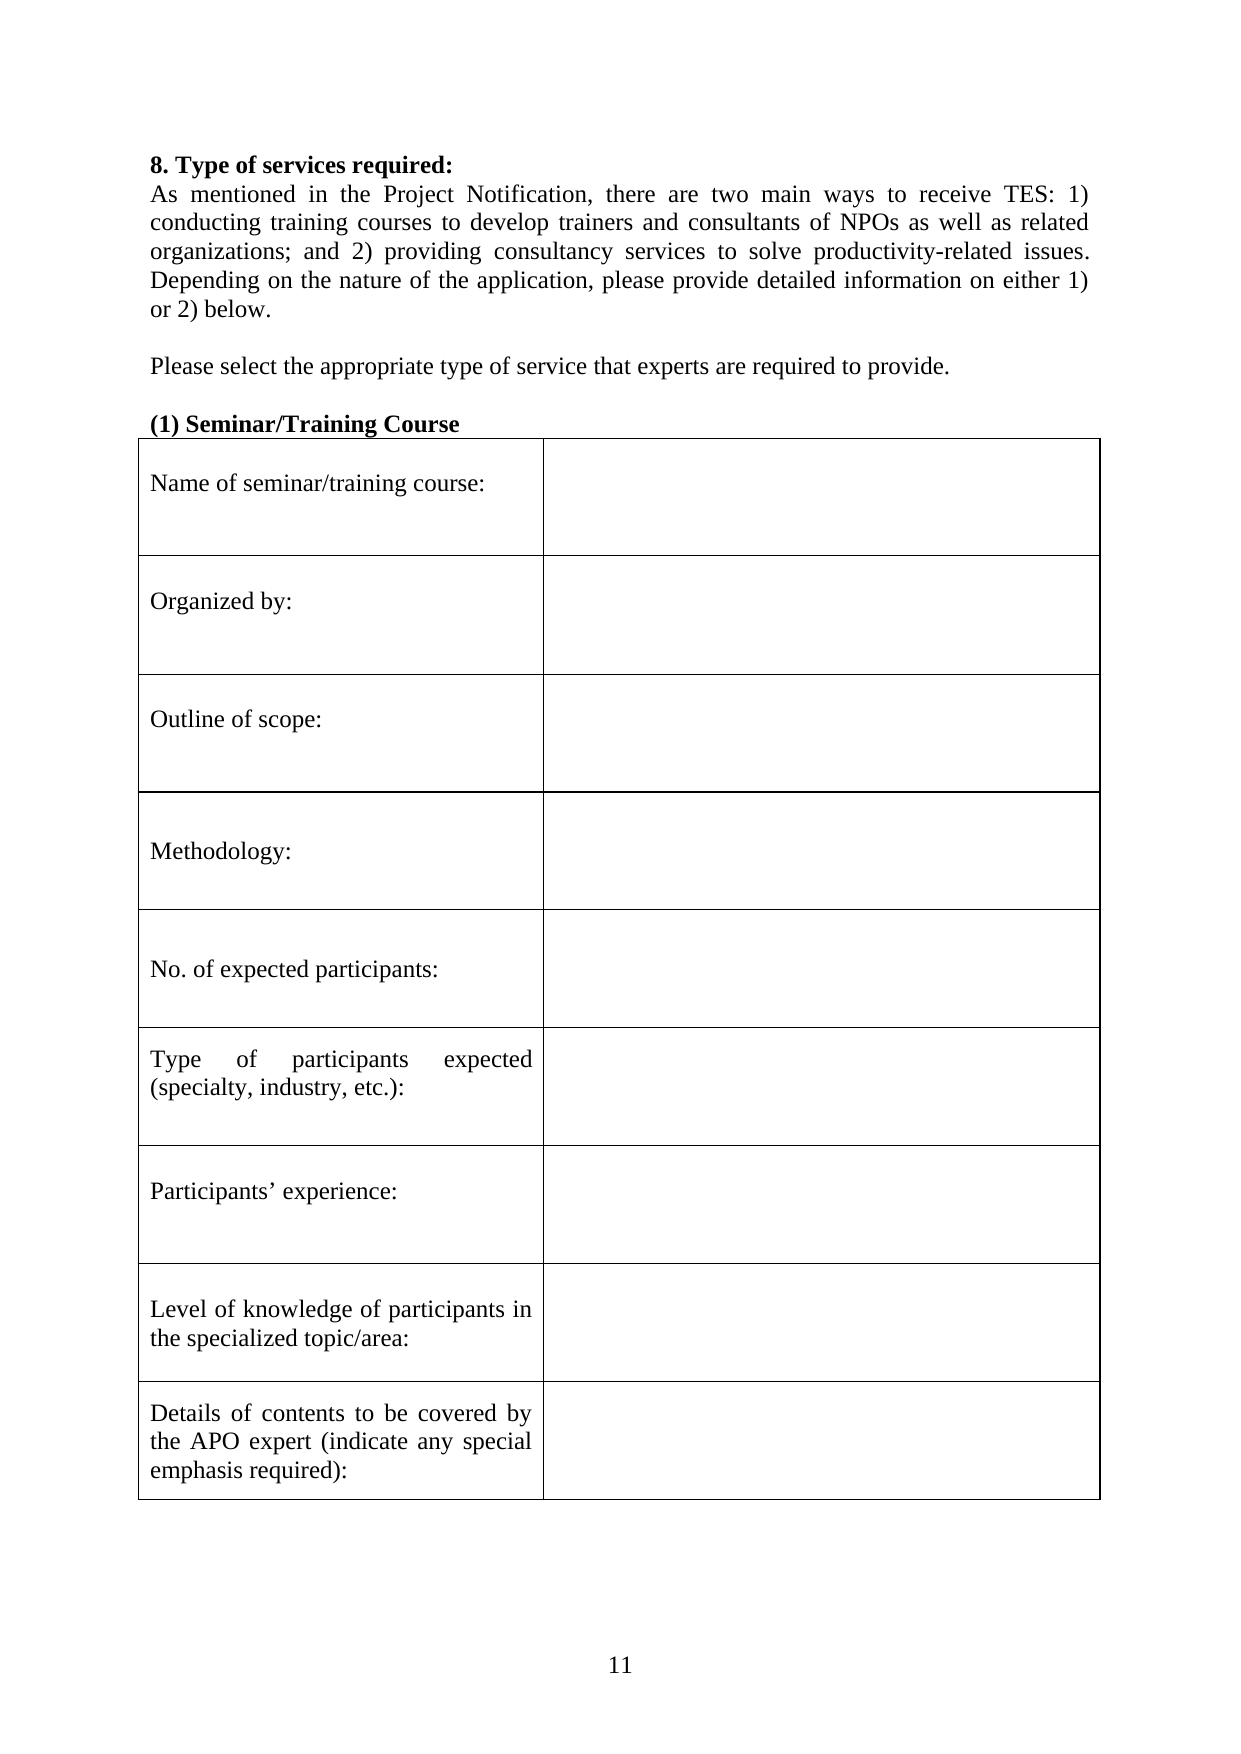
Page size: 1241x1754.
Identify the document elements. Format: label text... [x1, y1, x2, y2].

table_cell [544, 556, 1099, 673]
text (1) Seminar/Training Course [150, 409, 1090, 437]
table_cell No. of expected participants: [139, 910, 543, 1027]
table_cell [544, 1264, 1099, 1381]
table_cell Organized by: [139, 556, 543, 673]
table_cell Participants’ experience: [139, 1146, 543, 1263]
table_cell Methodology: [139, 793, 543, 909]
text Please select the appropriate type of service that experts are required to provide. [150, 351, 1090, 380]
table_cell Details of contents to be covered by the APO expert (indicate any special emphasis required): [139, 1382, 543, 1499]
table_cell [544, 675, 1099, 791]
text As mentioned in the Project Notification, there are two main ways to receive TES: 1) conducting training courses to develop trainers and consultants of NPOs as well as related organizations; and 2) providing consultancy services to solve productivity-related issues. Depending on the nature of the application, please provide detailed information on either 1) or 2) below. [150, 179, 1090, 322]
table_cell [544, 793, 1099, 909]
table_header Name of seminar/training course: [139, 439, 543, 555]
table_header [544, 439, 1099, 555]
table_cell [544, 910, 1099, 1027]
table_cell Type of participants expected (specialty, industry, etc.): [139, 1028, 543, 1145]
text 8. Type of services required: [150, 150, 1090, 179]
table_cell [544, 1028, 1099, 1145]
table_cell Level of knowledge of participants in the specialized topic/area: [139, 1264, 543, 1381]
table_cell Outline of scope: [139, 675, 543, 791]
table_cell [544, 1382, 1099, 1499]
table_cell [544, 1146, 1099, 1263]
